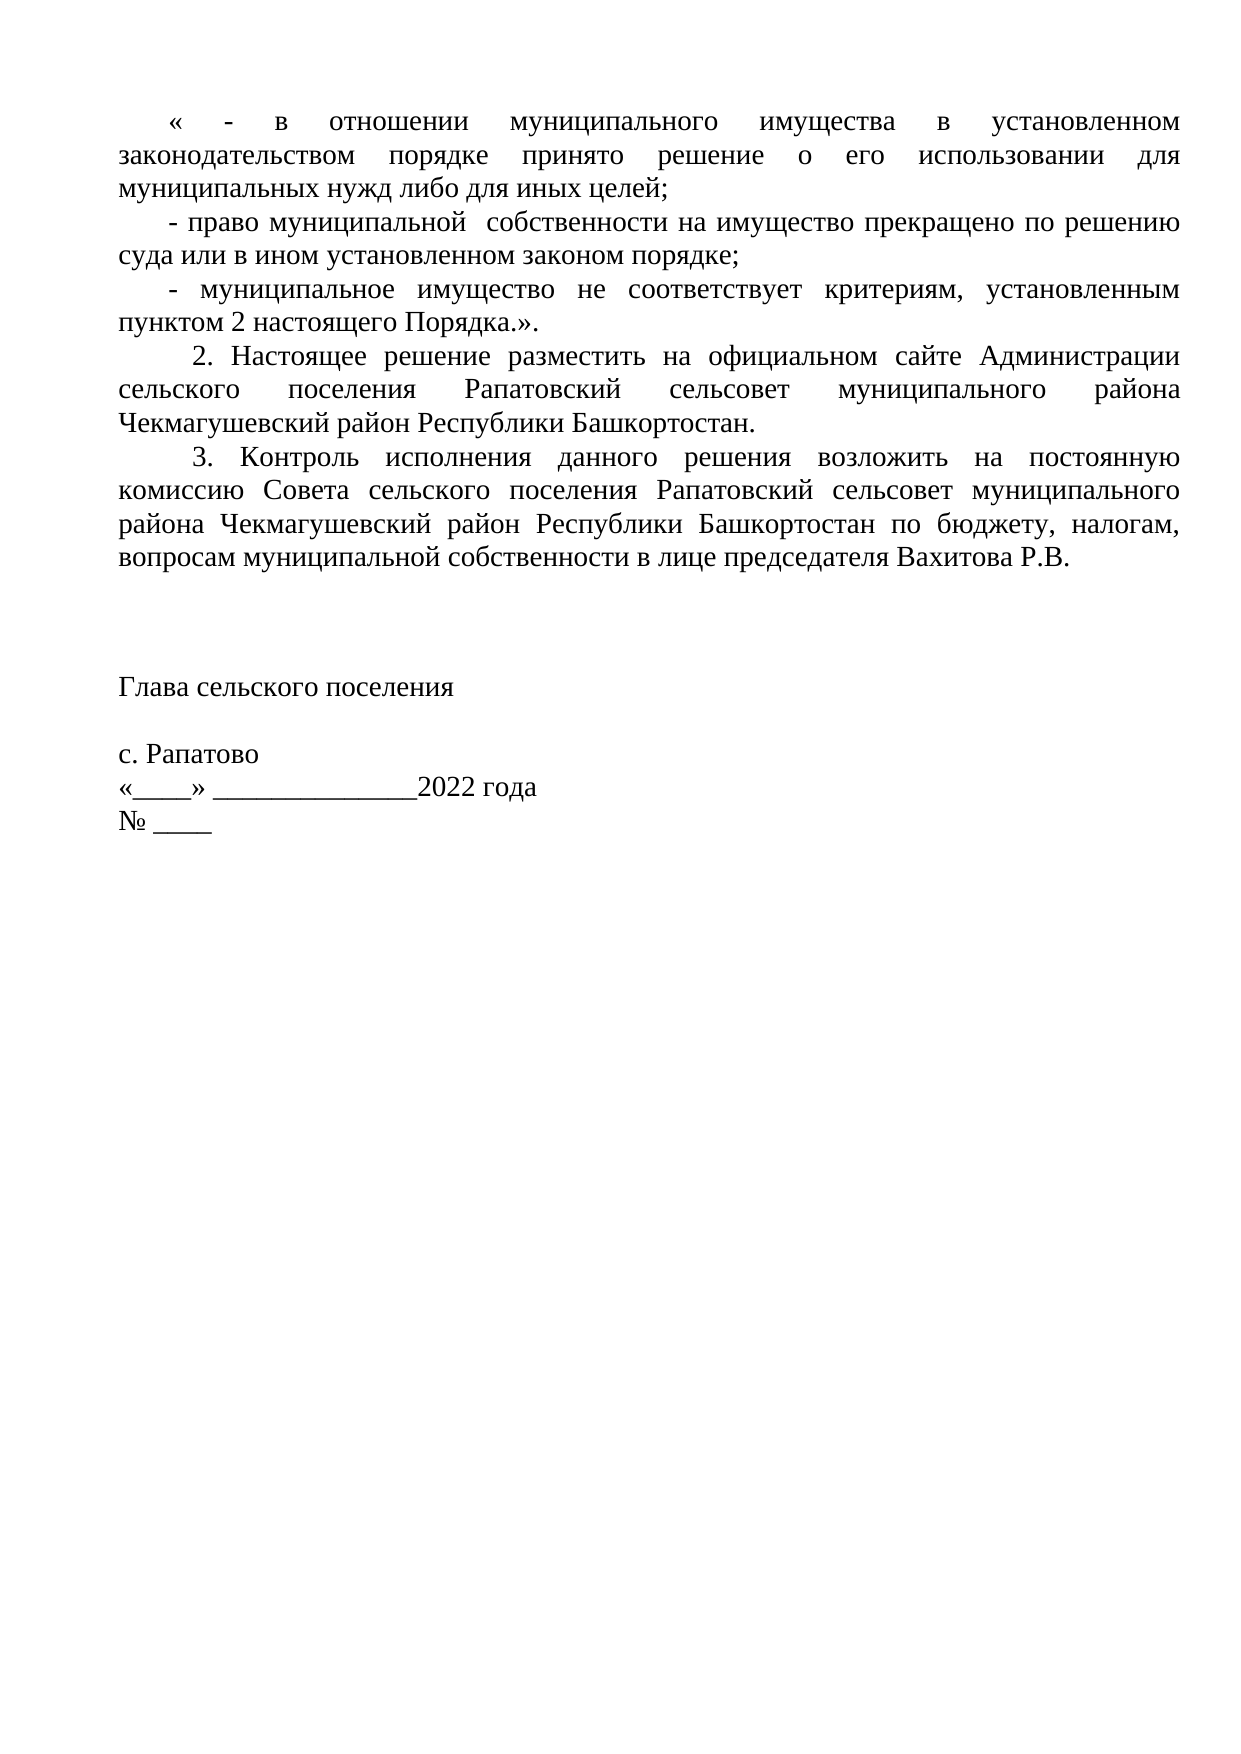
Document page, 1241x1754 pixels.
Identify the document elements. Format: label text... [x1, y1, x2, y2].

text «____» ______________2022 года [118, 769, 1181, 803]
text - право муниципальной собственности на имущество прекращено по решению суда или в ином установленном законом порядке; [118, 204, 1181, 271]
text с. Рапатово [118, 736, 1181, 769]
text - муниципальное имущество не соответствует критериям, установленным пунктом 2 настоящего Порядка.». [118, 271, 1181, 338]
text « - в отношении муниципального имущества в установленном законодательством порядке принято решение о его использовании для муниципальных нужд либо для иных целей; [118, 103, 1181, 204]
text 2. Настоящее решение разместить на официальном сайте Администрации сельского поселения Рапатовский сельсовет муниципального района Чекмагушевский район Республики Башкортостан. [118, 338, 1181, 439]
text 3. Контроль исполнения данного решения возложить на постоянную комиссию Совета сельского поселения Рапатовский сельсовет муниципального района Чекмагушевский район Республики Башкортостан по бюджету, налогам, вопросам муниципальной собственности в лице председателя Вахитова Р.В. [118, 439, 1181, 573]
text Глава сельского поселения [118, 669, 1181, 702]
text № ____ [118, 803, 1181, 836]
